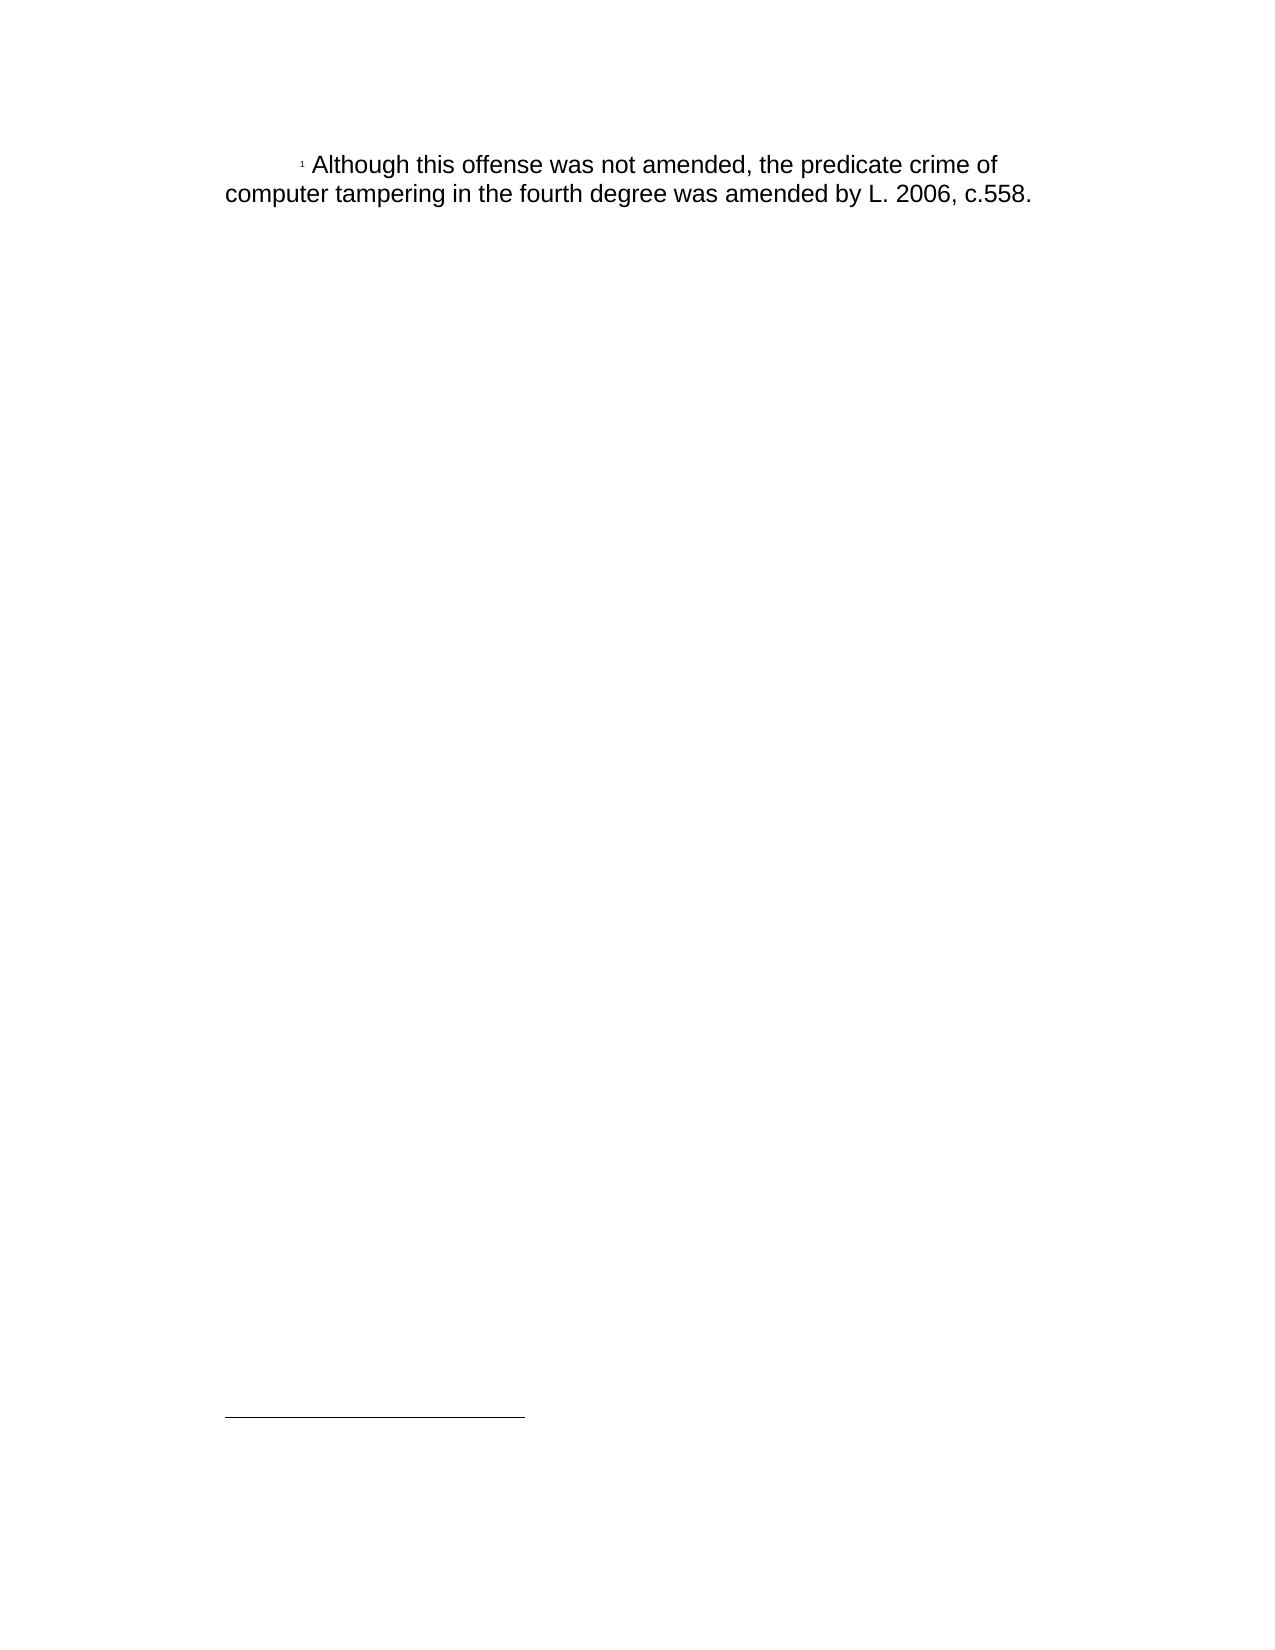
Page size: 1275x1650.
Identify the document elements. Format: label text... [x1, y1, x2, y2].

text 1 Although this offense was not amended, the predicate crime of computer tampering in the fourth degree was amended by L. 2006, c.558. [225, 150, 1042, 208]
